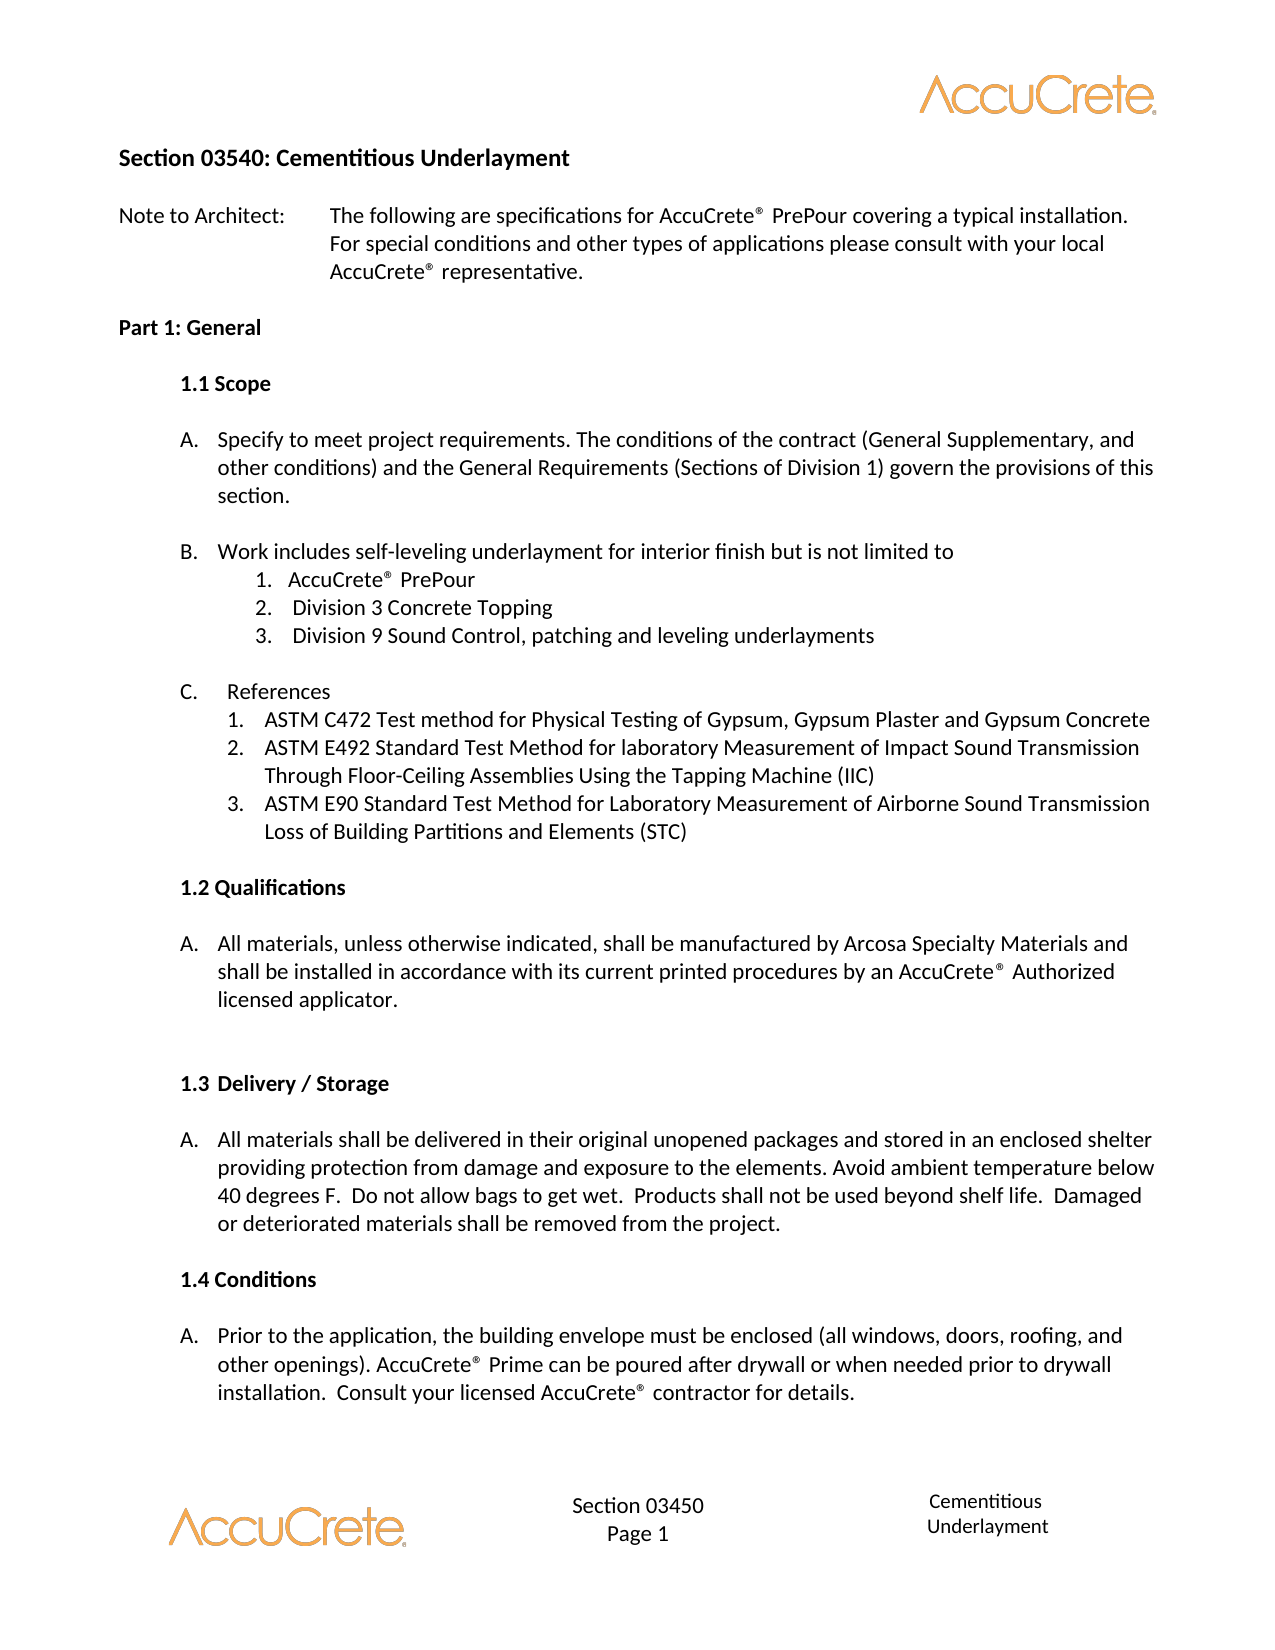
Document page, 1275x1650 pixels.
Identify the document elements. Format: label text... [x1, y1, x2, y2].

list Prior to the application, the building envelope must be enclosed (all windows, doors, roofing, and other openings). AccuCrete® Prime can be poured after drywall or when needed prior to drywall installation. Consult your licensed AccuCrete® contractor for details. [180, 1322, 1156, 1406]
text 1.1 Scope [118, 369, 1156, 397]
list Division 3 Concrete Topping [255, 593, 1156, 621]
list Work includes self-leveling underlayment for interior finish but is not limited to [180, 537, 1156, 565]
list ASTM E90 Standard Test Method for Laboratory Measurement of Airborne Sound Transmission Loss of Building Partitions and Elements (STC) [227, 789, 1156, 845]
list Specify to meet project requirements. The conditions of the contract (General Supplementary, and other conditions) and the General Requirements (Sections of Division 1) govern the provisions of this section. [180, 425, 1156, 509]
list Delivery / Storage [180, 1069, 1156, 1097]
text Note to Architect: The following are specifications for AccuCrete® PrePour covering a typical installation. For special conditions and other types of applications please consult with your local AccuCrete® representative. [118, 201, 1156, 285]
list References [180, 677, 1156, 705]
list ASTM E492 Standard Test Method for laboratory Measurement of Impact Sound Transmission Through Floor-Ceiling Assemblies Using the Tapping Machine (IIC) [227, 733, 1156, 789]
text Part 1: General [118, 313, 1156, 341]
list ASTM C472 Test method for Physical Testing of Gypsum, Gypsum Plaster and Gypsum Concrete [227, 705, 1156, 733]
picture [919, 75, 1157, 115]
text 1.4 Conditions [180, 1266, 1156, 1294]
list 1. AccuCrete® PrePour [255, 565, 1156, 593]
text Section 03540: Cementitious Underlayment [118, 142, 1156, 173]
list All materials, unless otherwise indicated, shall be manufactured by Arcosa Specialty Materials and shall be installed in accordance with its current printed procedures by an AccuCrete® Authorized licensed applicator. [180, 929, 1156, 1013]
list Division 9 Sound Control, patching and leveling underlayments [255, 621, 1156, 649]
picture [168, 1507, 407, 1547]
list All materials shall be delivered in their original unopened packages and stored in an enclosed shelter providing protection from damage and exposure to the elements. Avoid ambient temperature below 40 degrees F. Do not allow bags to get wet. Products shall not be used beyond shelf life. Damaged or deteriorated materials shall be removed from the project. [180, 1126, 1156, 1238]
text 1.2 Qualifications [180, 873, 1156, 901]
